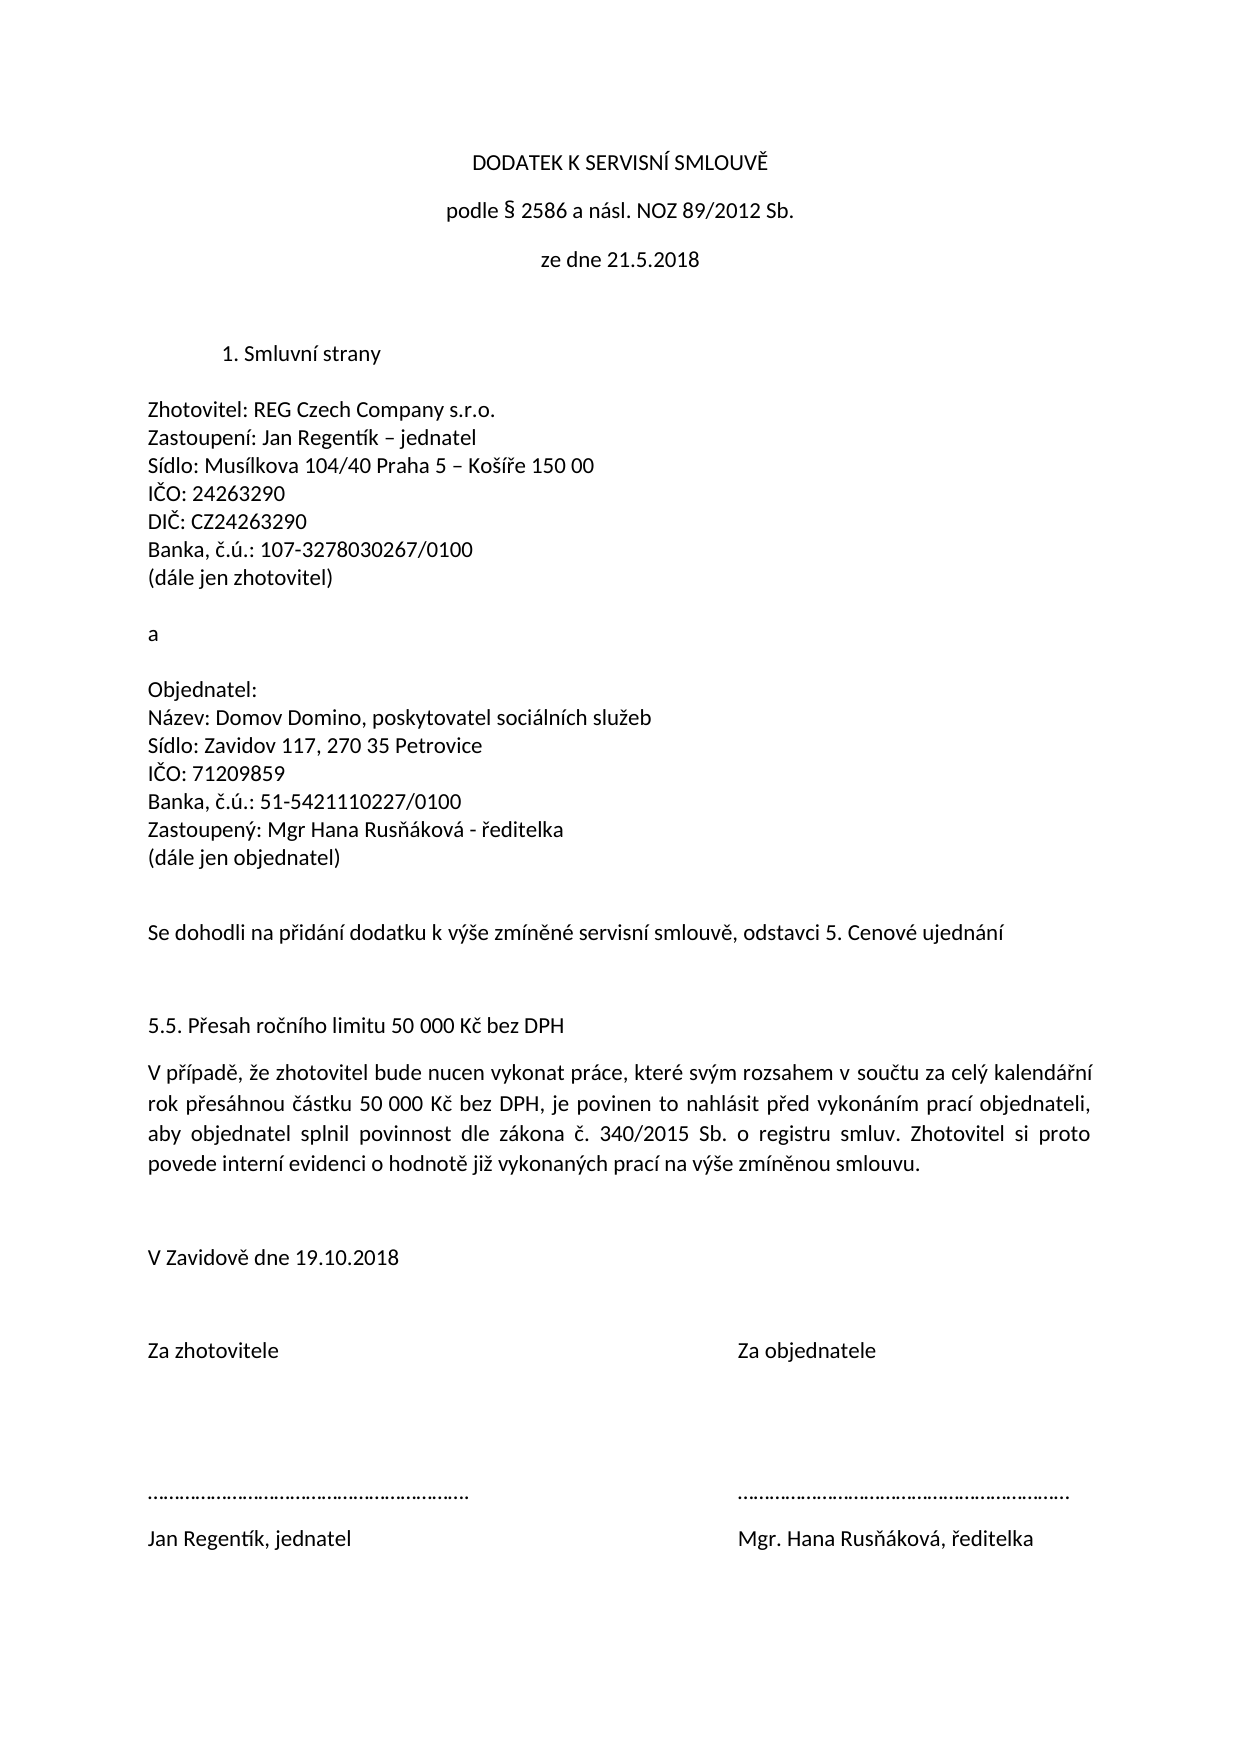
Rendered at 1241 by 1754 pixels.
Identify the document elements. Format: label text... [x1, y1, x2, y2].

text Sídlo: Zavidov 117, 270 35 Petrovice [148, 731, 1093, 759]
text DIČ: CZ24263290 [148, 507, 1093, 535]
text Se dohodli na přidání dodatku k výše zmíněné servisní smlouvě, odstavci 5. Cenové ujednání [148, 918, 1093, 946]
text Banka, č.ú.: 107-3278030267/0100 [148, 535, 1093, 563]
text V Zavidově dne 19.10.2018 [148, 1243, 1093, 1271]
text Zastoupení: Jan Regentík – jednatel [148, 423, 1093, 451]
text Zhotovitel: REG Czech Company s.r.o. [148, 395, 1093, 423]
text 5.5. Přesah ročního limitu 50 000 Kč bez DPH [148, 1012, 1093, 1040]
text ……………………………………………………. ……………………………………………………… [148, 1477, 1093, 1505]
text ze dne 21.5.2018 [148, 245, 1093, 273]
text Banka, č.ú.: 51-5421110227/0100 [148, 787, 1093, 815]
text V případě, že zhotovitel bude nucen vykonat práce, které svým rozsahem v součtu za celý kalendářní rok přesáhnou částku 50 000 Kč bez DPH, je povinen to nahlásit před vykonáním prací objednateli, aby objednatel splnil povinnost dle zákona č. 340/2015 Sb. o registru smluv. Zhotovitel si proto povede interní evidenci o hodnotě již vykonaných prací na výše zmíněnou smlouvu. [148, 1058, 1093, 1177]
text IČO: 71209859 [148, 759, 1093, 787]
text 1. Smluvní strany [148, 339, 1093, 367]
text a [148, 619, 1093, 647]
text (dále jen zhotovitel) [148, 563, 1093, 591]
text DODATEK K SERVISNÍ SMLOUVĚ [148, 148, 1093, 176]
text Objednatel: [148, 675, 1093, 703]
text (dále jen objednatel) [148, 843, 1093, 871]
text Jan Regentík, jednatel Mgr. Hana Rusňáková, ředitelka [148, 1524, 1093, 1552]
text IČO: 24263290 [148, 479, 1093, 507]
text podle § 2586 a násl. NOZ 89/2012 Sb. [148, 194, 1093, 226]
text Za zhotovitele Za objednatele [148, 1337, 1093, 1365]
text Název: Domov Domino, poskytovatel sociálních služeb [148, 703, 1093, 731]
text Zastoupený: Mgr Hana Rusňáková - ředitelka [148, 815, 1093, 843]
text Sídlo: Musílkova 104/40 Praha 5 – Košíře 150 00 [148, 451, 1093, 479]
